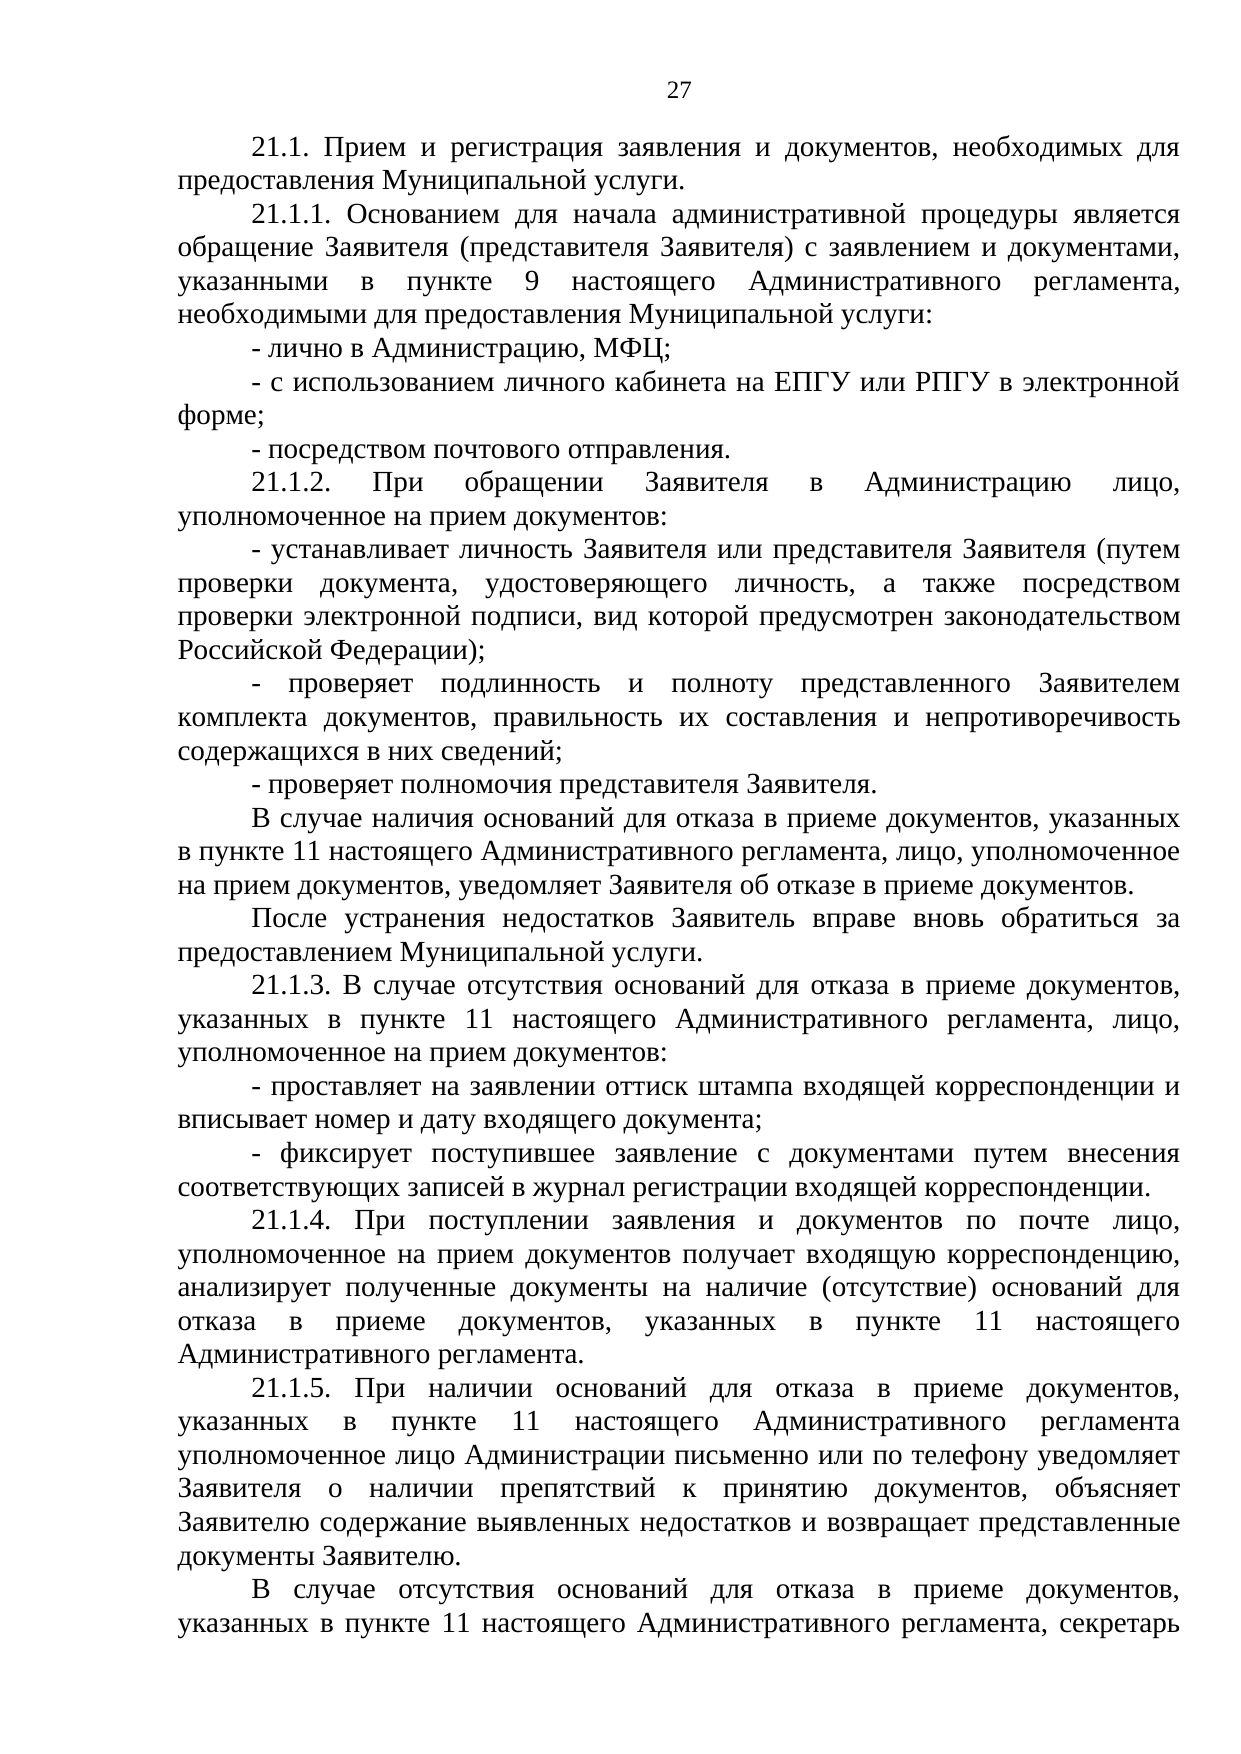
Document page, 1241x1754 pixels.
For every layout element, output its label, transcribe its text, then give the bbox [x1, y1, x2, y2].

text - лично в Администрацию, МФЦ; [177, 330, 1181, 364]
text - проставляет на заявлении оттиск штампа входящей корреспонденции и вписывает номер и дату входящего документа; [177, 1068, 1181, 1135]
text - устанавливает личность Заявителя или представителя Заявителя (путем проверки документа, удостоверяющего личность, а также посредством проверки электронной подписи, вид которой предусмотрен законодательством Российской Федерации); [177, 531, 1181, 666]
text - проверяет полномочия представителя Заявителя. [177, 766, 1181, 800]
text - посредством почтового отправления. [177, 431, 1181, 464]
text - с использованием личного кабинета на ЕПГУ или РПГУ в электронной форме; [177, 364, 1181, 431]
text После устранения недостатков Заявитель вправе вновь обратиться за предоставлением Муниципальной услуги. [177, 900, 1181, 967]
text 21.1. Прием и регистрация заявления и документов, необходимых для предоставления Муниципальной услуги. [177, 129, 1181, 196]
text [177, 1571, 1181, 1638]
text 21.1.3. В случае отсутствия оснований для отказа в приеме документов, указанных в пункте 11 настоящего Административного регламента, лицо, уполномоченное на прием документов: [177, 967, 1181, 1068]
text В случае наличия оснований для отказа в приеме документов, указанных в пункте 11 настоящего Административного регламента, лицо, уполномоченное на прием документов, уведомляет Заявителя об отказе в приеме документов. [177, 800, 1181, 900]
text 21.1.2. При обращении Заявителя в Администрацию лицо, уполномоченное на прием документов: [177, 464, 1181, 531]
text 21.1.4. При поступлении заявления и документов по почте лицо, уполномоченное на прием документов получает входящую корреспонденцию, анализирует полученные документы на наличие (отсутствие) оснований для отказа в приеме документов, указанных в пункте 11 настоящего Административного регламента. [177, 1202, 1181, 1370]
text - фиксирует поступившее заявление с документами путем внесения соответствующих записей в журнал регистрации входящей корреспонденции. [177, 1135, 1181, 1202]
text 21.1.1. Основанием для начала административной процедуры является обращение Заявителя (представителя Заявителя) с заявлением и документами, указанными в пункте 9 настоящего Административного регламента, необходимыми для предоставления Муниципальной услуги: [177, 196, 1181, 330]
text - проверяет подлинность и полноту представленного Заявителем комплекта документов, правильность их составления и непротиворечивость содержащихся в них сведений; [177, 666, 1181, 766]
text 21.1.5. При наличии оснований для отказа в приеме документов, указанных в пункте 11 настоящего Административного регламента уполномоченное лицо Администрации письменно или по телефону уведомляет Заявителя о наличии препятствий к принятию документов, объясняет Заявителю содержание выявленных недостатков и возвращает представленные документы Заявителю. [177, 1370, 1181, 1571]
